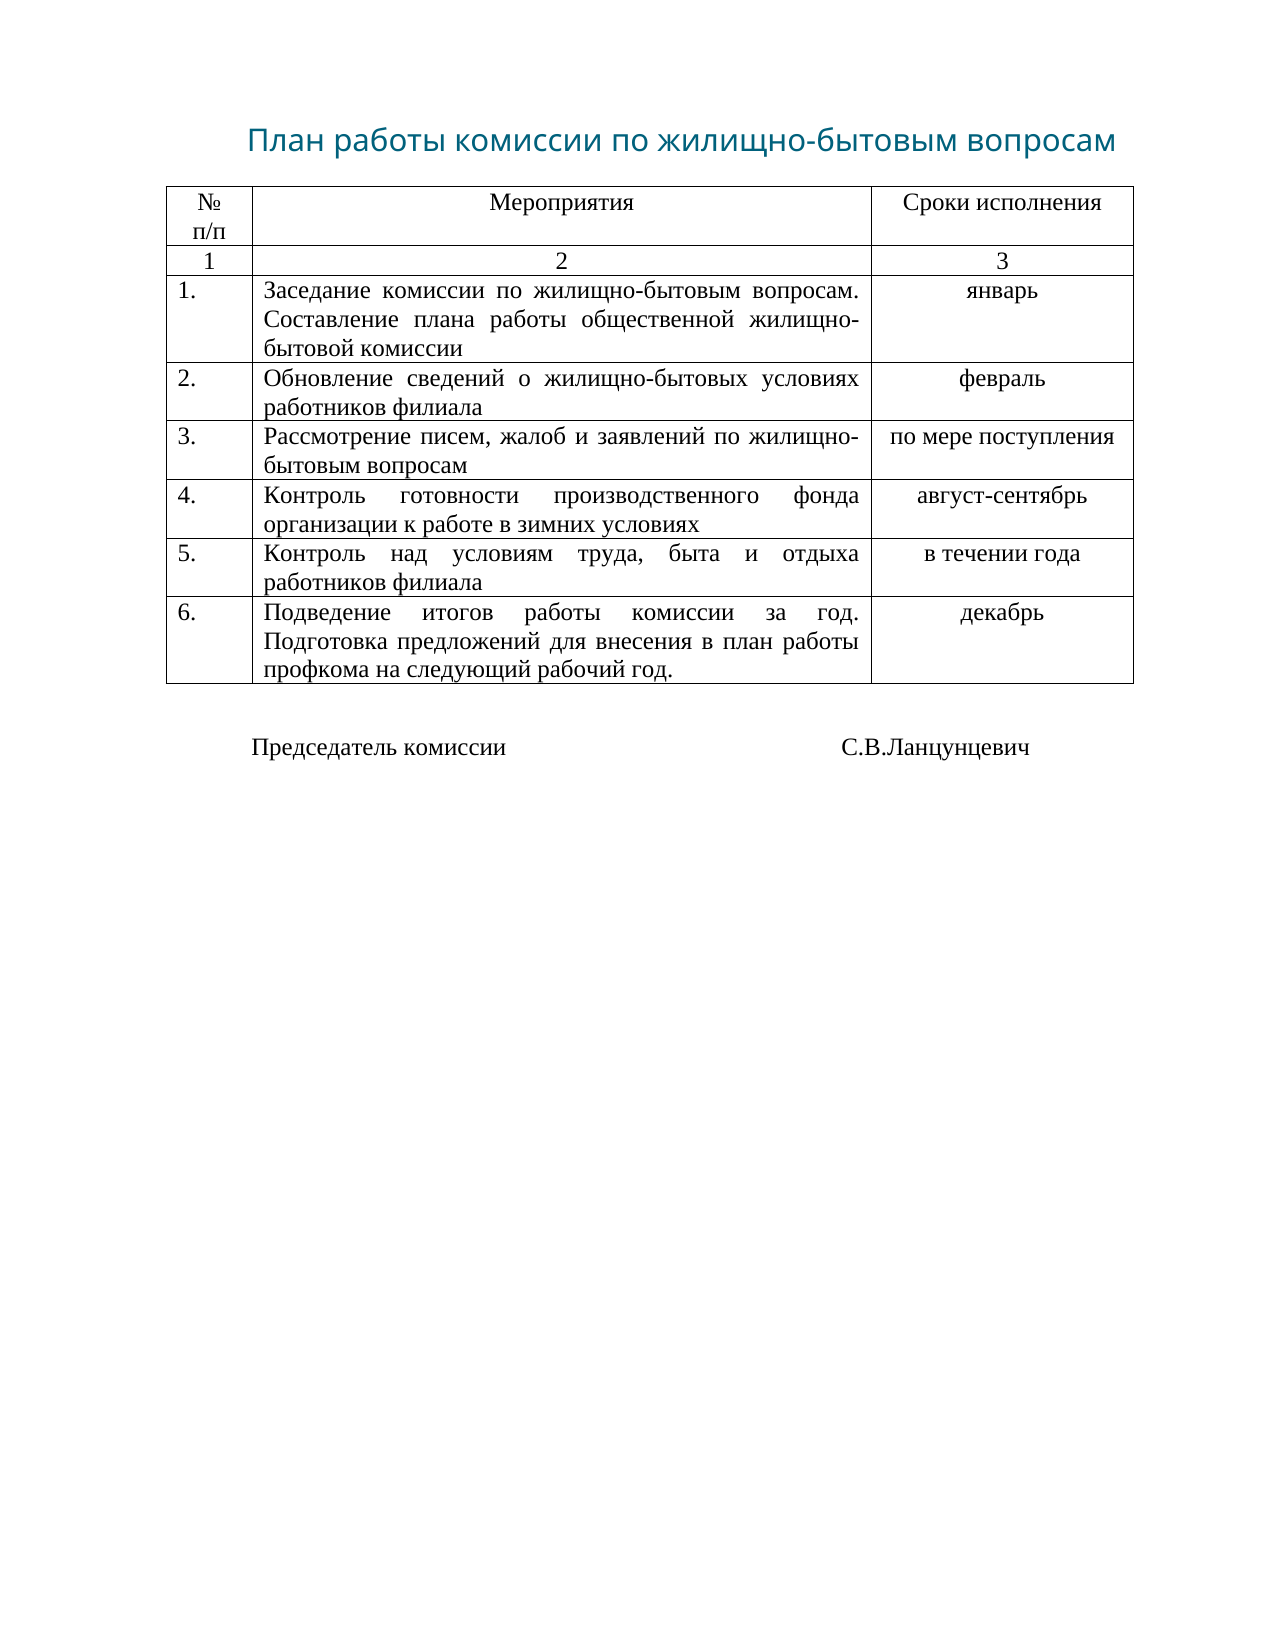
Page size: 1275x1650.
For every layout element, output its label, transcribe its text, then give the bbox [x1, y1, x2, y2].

table_cell по мере поступления [872, 421, 1133, 479]
table_cell Контроль над условиям труда, быта и отдыха работников филиала [253, 539, 871, 596]
table_cell 1. [167, 276, 252, 362]
table_cell 3 [872, 246, 1133, 274]
table_cell Рассмотрение писем, жалоб и заявлений по жилищно-бытовым вопросам [253, 421, 871, 479]
table_cell декабрь [872, 597, 1133, 683]
table_cell январь [872, 276, 1133, 362]
table_cell 5. [167, 539, 252, 596]
table_cell август-сентябрь [872, 480, 1133, 537]
text План работы комиссии по жилищно-бытовым вопросам [177, 118, 1186, 161]
table_cell Заседание комиссии по жилищно-бытовым вопросам. Составление плана работы общественной жилищно-бытовой комиссии [253, 276, 871, 362]
table_cell 3. [167, 421, 252, 479]
table_header Мероприятия [253, 187, 871, 245]
table_cell февраль [872, 363, 1133, 420]
table_cell Контроль готовности производственного фонда организации к работе в зимних условиях [253, 480, 871, 537]
text Председатель комиссии С.В.Ланцунцевич [177, 732, 1186, 761]
table_cell 1 [167, 246, 252, 274]
table_cell 2 [253, 246, 871, 274]
table_cell Обновление сведений о жилищно-бытовых условиях работников филиала [253, 363, 871, 420]
table_header Сроки исполнения [872, 187, 1133, 245]
table_cell в течении года [872, 539, 1133, 596]
table_header № п/п [167, 187, 252, 245]
table_cell 2. [167, 363, 252, 420]
table_cell 6. [167, 597, 252, 683]
table_cell Подведение итогов работы комиссии за год. Подготовка предложений для внесения в план работы профкома на следующий рабочий год. [253, 597, 871, 683]
table_cell 4. [167, 480, 252, 537]
